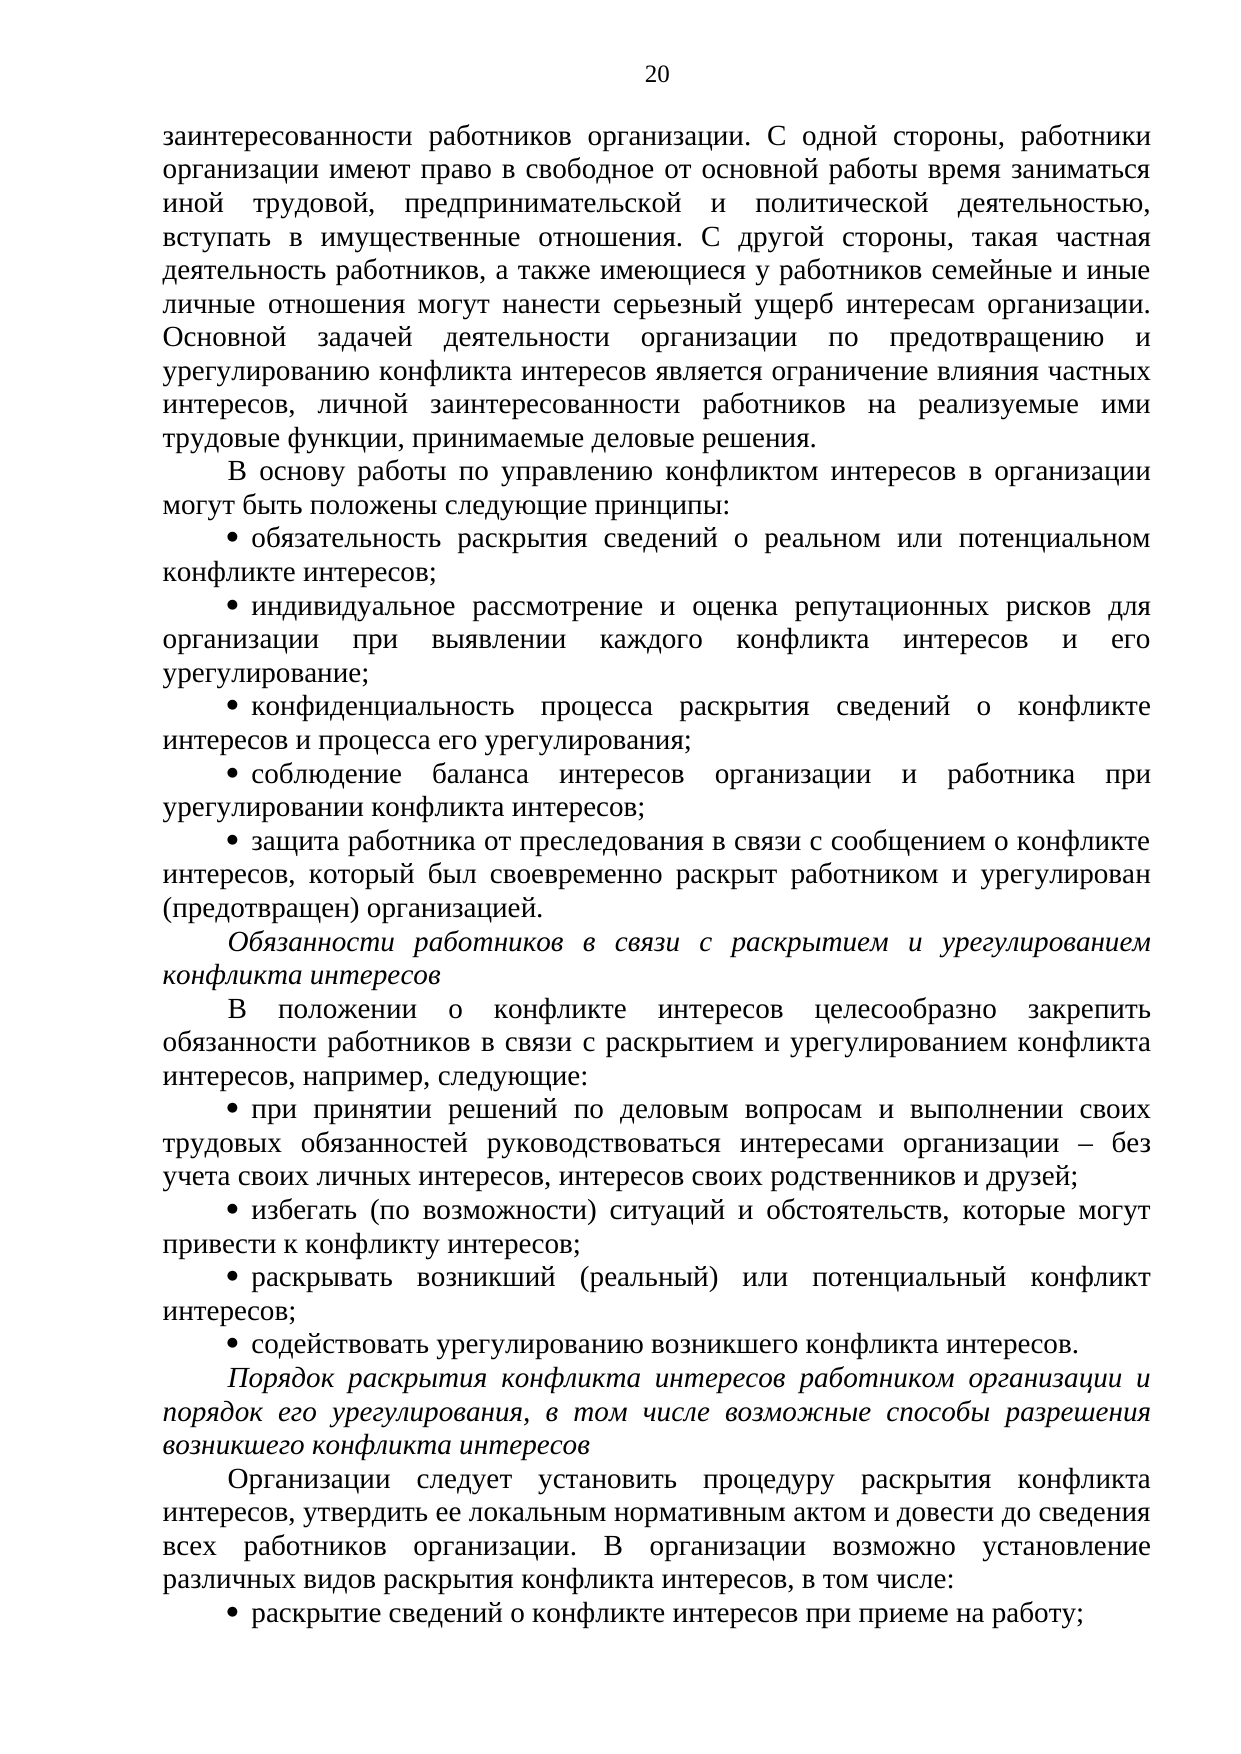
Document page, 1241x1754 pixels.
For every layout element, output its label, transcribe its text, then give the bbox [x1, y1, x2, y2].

list раскрытие сведений о конфликте интересов при приеме на работу; [162, 1595, 1152, 1628]
text Порядок раскрытия конфликта интересов работником организации и порядок его урегулирования, в том числе возможные способы разрешения возникшего конфликта интересов [162, 1360, 1152, 1461]
list раскрывать возникший (реальный) или потенциальный конфликт интересов; [162, 1259, 1152, 1326]
text Обязанности работников в связи с раскрытием и урегулированием конфликта интересов [162, 924, 1152, 991]
list содействовать урегулированию возникшего конфликта интересов. [162, 1326, 1152, 1360]
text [162, 118, 1152, 453]
text В положении о конфликте интересов целесообразно закрепить обязанности работников в связи с раскрытием и урегулированием конфликта интересов, например, следующие: [162, 991, 1152, 1091]
text Организации следует установить процедуру раскрытия конфликта интересов, утвердить ее локальным нормативным актом и довести до сведения всех работников организации. В организации возможно установление различных видов раскрытия конфликта интересов, в том числе: [162, 1461, 1152, 1595]
list защита работника от преследования в связи с сообщением о конфликте интересов, который был своевременно раскрыт работником и урегулирован (предотвращен) организацией. [162, 823, 1152, 924]
list индивидуальное рассмотрение и оценка репутационных рисков для организации при выявлении каждого конфликта интересов и его урегулирование; [162, 588, 1152, 688]
list соблюдение баланса интересов организации и работника при урегулировании конфликта интересов; [162, 756, 1152, 823]
text В основу работы по управлению конфликтом интересов в организации могут быть положены следующие принципы: [162, 453, 1152, 521]
list конфиденциальность процесса раскрытия сведений о конфликте интересов и процесса его урегулирования; [162, 688, 1152, 756]
list обязательность раскрытия сведений о реальном или потенциальном конфликте интересов; [162, 521, 1152, 588]
list избегать (по возможности) ситуаций и обстоятельств, которые могут привести к конфликту интересов; [162, 1192, 1152, 1259]
list при принятии решений по деловым вопросам и выполнении своих трудовых обязанностей руководствоваться интересами организации – без учета своих личных интересов, интересов своих родственников и друзей; [162, 1091, 1152, 1192]
